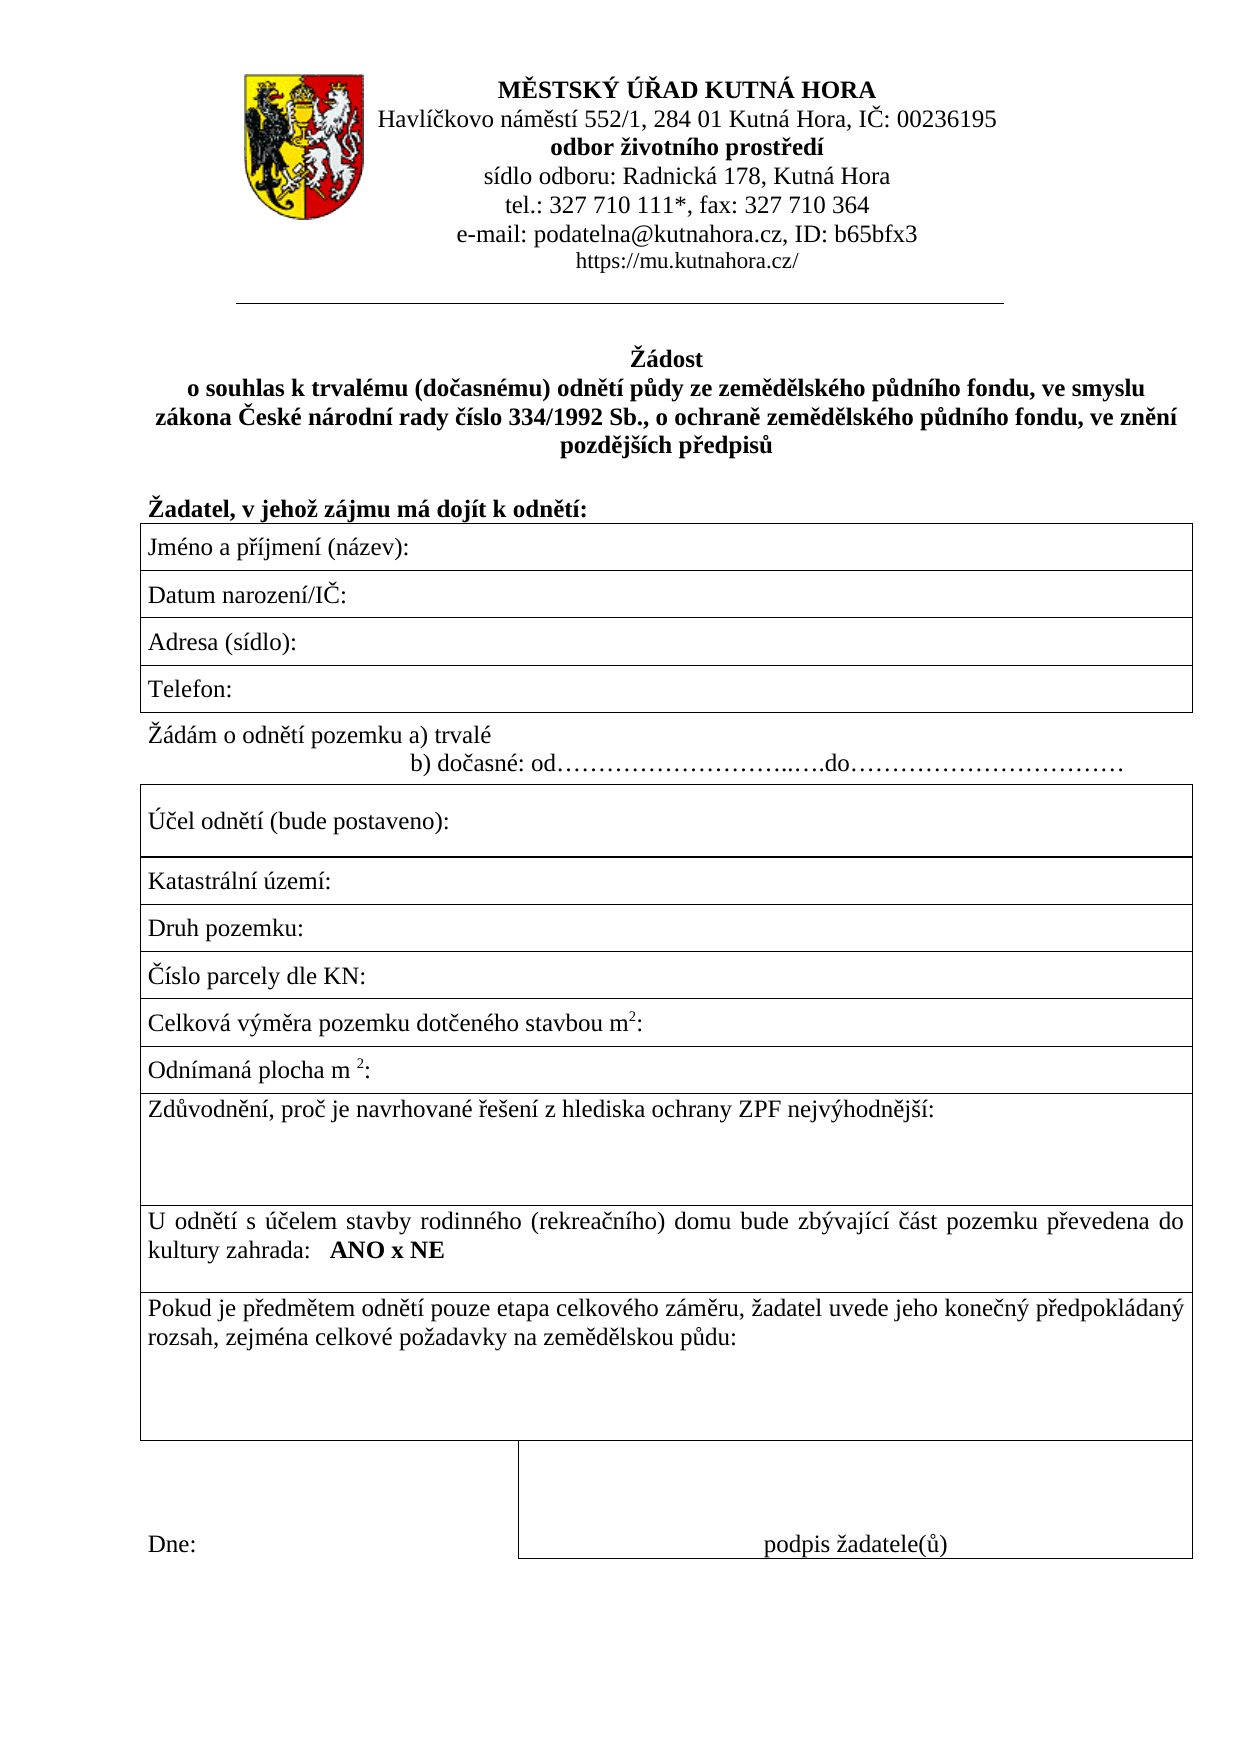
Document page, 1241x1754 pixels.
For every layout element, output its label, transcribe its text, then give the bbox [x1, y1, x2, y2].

table_cell Zdůvodnění, proč je navrhované řešení z hlediska ochrany ZPF nejvýhodnější: [141, 1094, 1192, 1205]
table_cell Celková výměra pozemku dotčeného stavbou m2: [141, 999, 1192, 1046]
table_header Žádost o souhlas k trvalému (dočasnému) odnětí půdy ze zemědělského půdního fondu, ve smyslu zákona České národní rady číslo 334/1992 Sb., o ochraně zemědělského půdního fondu, ve znění pozdějších předpisů [140, 332, 1192, 471]
table_cell Telefon: [141, 666, 1192, 712]
table_header [236, 75, 370, 302]
table_cell Katastrální území: [141, 858, 1192, 904]
table_cell Datum narození/IČ: [141, 571, 1192, 617]
table_cell Pokud je předmětem odnětí pouze etapa celkového záměru, žadatel uvede jeho konečný předpokládaný rozsah, zejména celkové požadavky na zemědělskou půdu: [141, 1293, 1192, 1439]
table_cell Účel odnětí (bude postaveno): [141, 785, 1192, 856]
table_cell Jméno a příjmení (název): [141, 524, 1192, 570]
table_cell Žádám o odnětí pozemku a) trvalé b) dočasné: od………………………..….do…………………………… [140, 713, 1192, 784]
table_header MĚSTSKÝ ÚŘAD KUTNÁ HORA Havlíčkovo náměstí 552/1, 284 01 Kutná Hora, IČ: 00236195 odbor životního prostředí sídlo odboru: Radnická 178, Kutná Hora tel.: 327 710 111*, fax: 327 710 364 e-mail: podatelna@kutnahora.cz, ID: b65bfx3 https://mu.kutnahora.cz/ [370, 75, 1004, 302]
table_cell Adresa (sídlo): [141, 618, 1192, 664]
table_cell Číslo parcely dle KN: [141, 952, 1192, 998]
table_cell Druh pozemku: [141, 905, 1192, 951]
table_cell podpis žadatele(ů) [519, 1441, 1192, 1558]
table_cell Odnímaná plocha m 2: [141, 1047, 1192, 1093]
table_cell U odnětí s účelem stavby rodinného (rekreačního) domu bude zbývající část pozemku převedena do kultury zahrada: ANO x NE [141, 1206, 1192, 1292]
table_cell Dne: [140, 1441, 518, 1558]
table_cell Žadatel, v jehož zájmu má dojít k odnětí: [140, 471, 1192, 523]
